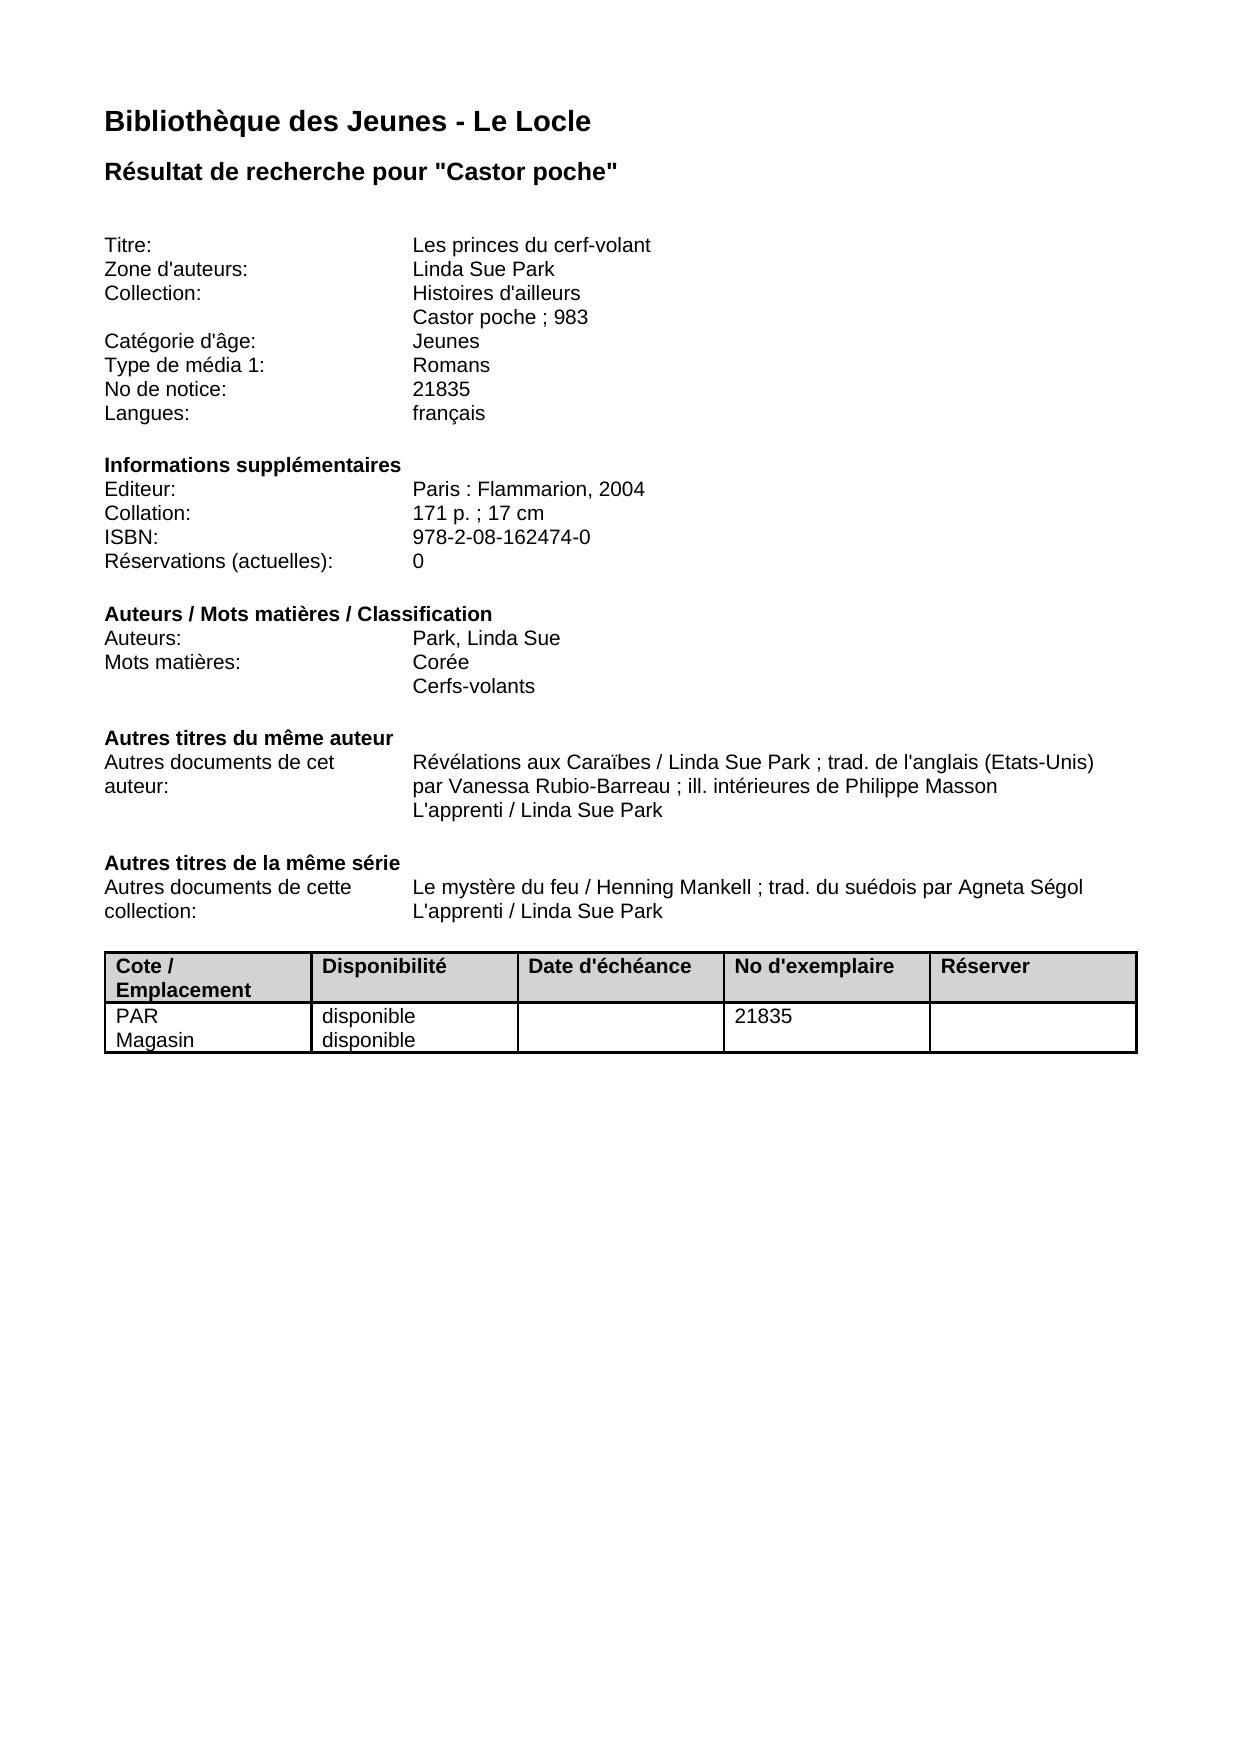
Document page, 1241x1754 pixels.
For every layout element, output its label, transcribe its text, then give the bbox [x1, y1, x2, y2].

table_header Date d'échéance [519, 954, 723, 1001]
table_cell français [413, 400, 1133, 424]
table_header Cote / Emplacement [106, 954, 310, 1001]
table_cell ISBN: [104, 525, 412, 549]
table_cell Catégorie d'âge: [104, 329, 412, 352]
text Bibliothèque des Jeunes - Le Locle [104, 104, 1136, 138]
table_cell Le mystère du feu / Henning Mankell ; trad. du suédois par Agneta Ségol L'apprenti / Linda Sue Park [413, 875, 1133, 923]
table_header Disponibilité [313, 954, 517, 1001]
table_cell [931, 1004, 1135, 1051]
table_cell Linda Sue Park [413, 257, 1133, 281]
table_cell Réservations (actuelles): [104, 549, 412, 573]
table_cell Autres documents de cette collection: [104, 875, 412, 923]
table_cell No de notice: [104, 376, 412, 400]
table_cell Editeur: [104, 477, 412, 501]
table_cell Langues: [104, 400, 412, 424]
table_cell 21835 [725, 1004, 929, 1051]
table_header Les princes du cerf-volant [413, 233, 1133, 257]
table_header Informations supplémentaires [104, 453, 1133, 477]
table_cell Collection: [104, 281, 412, 328]
table_cell Révélations aux Caraïbes / Linda Sue Park ; trad. de l'anglais (Etats-Unis) par Vanessa Rubio-Barreau ; ill. intérieures de Philippe Masson L'apprenti / Linda Sue Park [413, 750, 1133, 822]
table_cell Auteurs: [104, 626, 412, 649]
table_header Autres titres du même auteur [104, 726, 1133, 750]
table_cell 978-2-08-162474-0 [413, 525, 1133, 549]
table_cell Zone d'auteurs: [104, 257, 412, 281]
table_cell 0 [413, 549, 1133, 573]
table_cell 171 p. ; 17 cm [413, 501, 1133, 525]
table_header Autres titres de la même série [104, 851, 1133, 875]
table_cell Collation: [104, 501, 412, 525]
table_header No d'exemplaire [725, 954, 929, 1001]
table_cell disponible disponible [313, 1004, 517, 1051]
table_cell Romans [413, 353, 1133, 376]
table_cell Histoires d'ailleurs Castor poche ; 983 [413, 281, 1133, 328]
table_cell 21835 [413, 376, 1133, 400]
table_cell [519, 1004, 723, 1051]
table_cell Jeunes [413, 329, 1133, 352]
table_cell Paris : Flammarion, 2004 [413, 477, 1133, 501]
table_header Réserver [931, 954, 1135, 1001]
table_cell Mots matières: [104, 650, 412, 697]
table_cell PAR Magasin [106, 1004, 310, 1051]
table_cell Autres documents de cet auteur: [104, 750, 412, 822]
text Résultat de recherche pour "Castor poche" [104, 156, 1136, 185]
table_header Titre: [104, 233, 412, 257]
table_cell Type de média 1: [104, 353, 412, 376]
table_cell Corée Cerfs-volants [413, 650, 1133, 697]
table_header Auteurs / Mots matières / Classification [104, 602, 1133, 626]
table_cell Park, Linda Sue [413, 626, 1133, 649]
